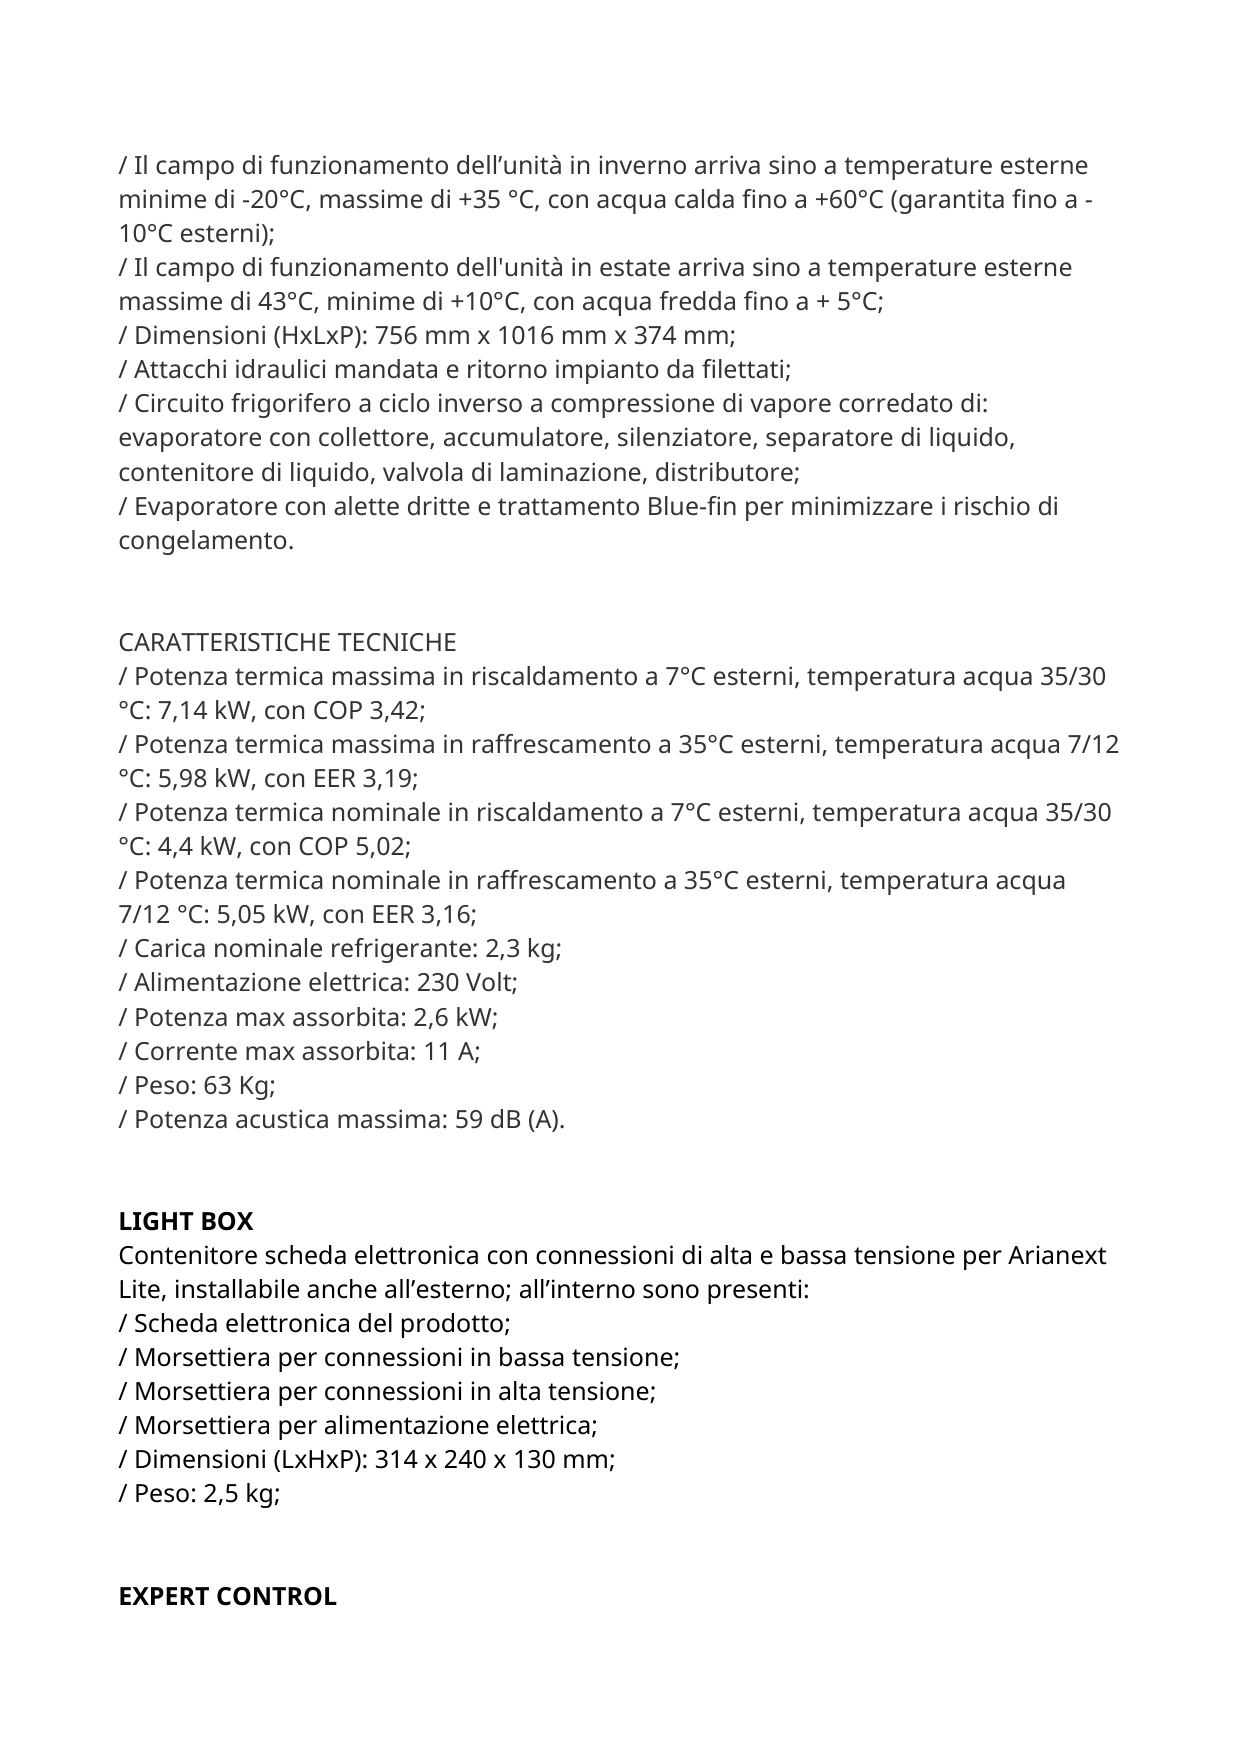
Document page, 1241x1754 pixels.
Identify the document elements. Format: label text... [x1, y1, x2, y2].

text / Circuito frigorifero a ciclo inverso a compressione di vapore corredato di: evaporatore con collettore, accumulatore, silenziatore, separatore di liquido, contenitore di liquido, valvola di laminazione, distributore; [118, 386, 1122, 488]
text / Carica nominale refrigerante: 2,3 kg; [118, 931, 1122, 965]
text / Peso: 2,5 kg; [118, 1476, 1122, 1510]
text / Corrente max assorbita: 11 A; [118, 1033, 1122, 1067]
text / Il campo di funzionamento dell’unità in inverno arriva sino a temperature esterne minime di -20°C, massime di +35 °C, con acqua calda fino a +60°C (garantita fino a -10°C esterni); [118, 148, 1122, 250]
text / Potenza acustica massima: 59 dB (A). [118, 1101, 1122, 1135]
text / Potenza termica massima in riscaldamento a 7°C esterni, temperatura acqua 35/30 °C: 7,14 kW, con COP 3,42; [118, 658, 1122, 727]
text / Peso: 63 Kg; [118, 1067, 1122, 1101]
text / Potenza termica nominale in riscaldamento a 7°C esterni, temperatura acqua 35/30 °C: 4,4 kW, con COP 5,02; [118, 795, 1122, 863]
text Contenitore scheda elettronica con connessioni di alta e bassa tensione per Arianext Lite, installabile anche all’esterno; all’interno sono presenti: [118, 1238, 1122, 1306]
text EXPERT CONTROL [118, 1578, 1122, 1612]
text CARATTERISTICHE TECNICHE [118, 624, 1122, 658]
text / Dimensioni (LxHxP): 314 x 240 x 130 mm; [118, 1442, 1122, 1476]
text / Morsettiera per alimentazione elettrica; [118, 1408, 1122, 1442]
text / Scheda elettronica del prodotto; [118, 1306, 1122, 1340]
text / Dimensioni (HxLxP): 756 mm x 1016 mm x 374 mm; [118, 318, 1122, 352]
text / Morsettiera per connessioni in bassa tensione; [118, 1340, 1122, 1374]
text / Potenza termica massima in raffrescamento a 35°C esterni, temperatura acqua 7/12 °C: 5,98 kW, con EER 3,19; [118, 727, 1122, 795]
text / Alimentazione elettrica: 230 Volt; [118, 965, 1122, 999]
text / Potenza max assorbita: 2,6 kW; [118, 999, 1122, 1033]
text / Il campo di funzionamento dell'unità in estate arriva sino a temperature esterne massime di 43°C, minime di +10°C, con acqua fredda fino a + 5°C; [118, 250, 1122, 318]
text / Potenza termica nominale in raffrescamento a 35°C esterni, temperatura acqua 7/12 °C: 5,05 kW, con EER 3,16; [118, 863, 1122, 931]
text / Morsettiera per connessioni in alta tensione; [118, 1374, 1122, 1408]
text LIGHT BOX [118, 1203, 1122, 1238]
text / Attacchi idraulici mandata e ritorno impianto da filettati; [118, 352, 1122, 386]
text / Evaporatore con alette dritte e trattamento Blue-fin per minimizzare i rischio di congelamento. [118, 488, 1122, 556]
